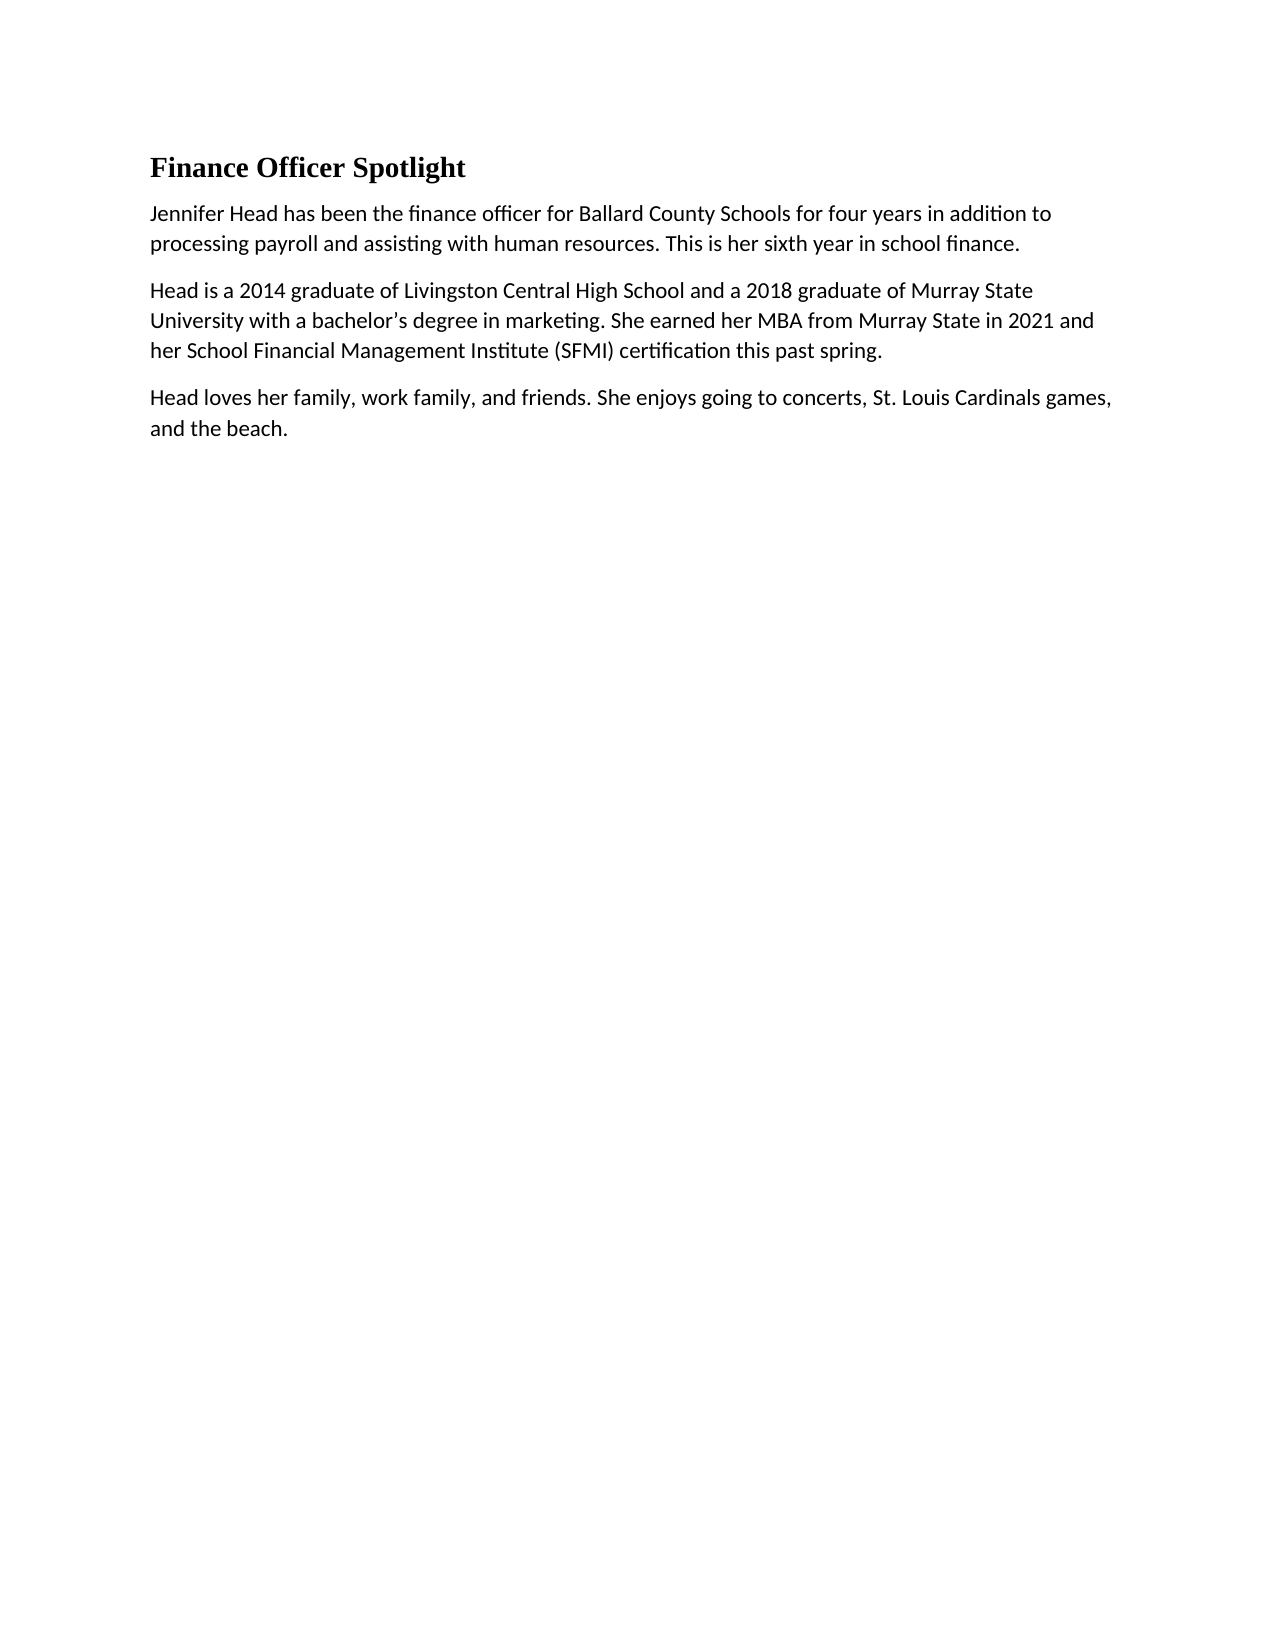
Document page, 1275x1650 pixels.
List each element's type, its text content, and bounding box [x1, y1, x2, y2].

text Head is a 2014 graduate of Livingston Central High School and a 2018 graduate of Murray State University with a bachelor’s degree in marketing. She earned her MBA from Murray State in 2021 and her School Financial Management Institute (SFMI) certification this past spring. [150, 276, 1125, 365]
text Head loves her family, work family, and friends. She enjoys going to concerts, St. Louis Cardinals games, and the beach. [150, 383, 1125, 442]
subtitle Finance Officer Spotlight [150, 150, 1125, 183]
text Jennifer Head has been the finance officer for Ballard County Schools for four years in addition to processing payroll and assisting with human resources. This is her sixth year in school finance. [150, 199, 1125, 257]
